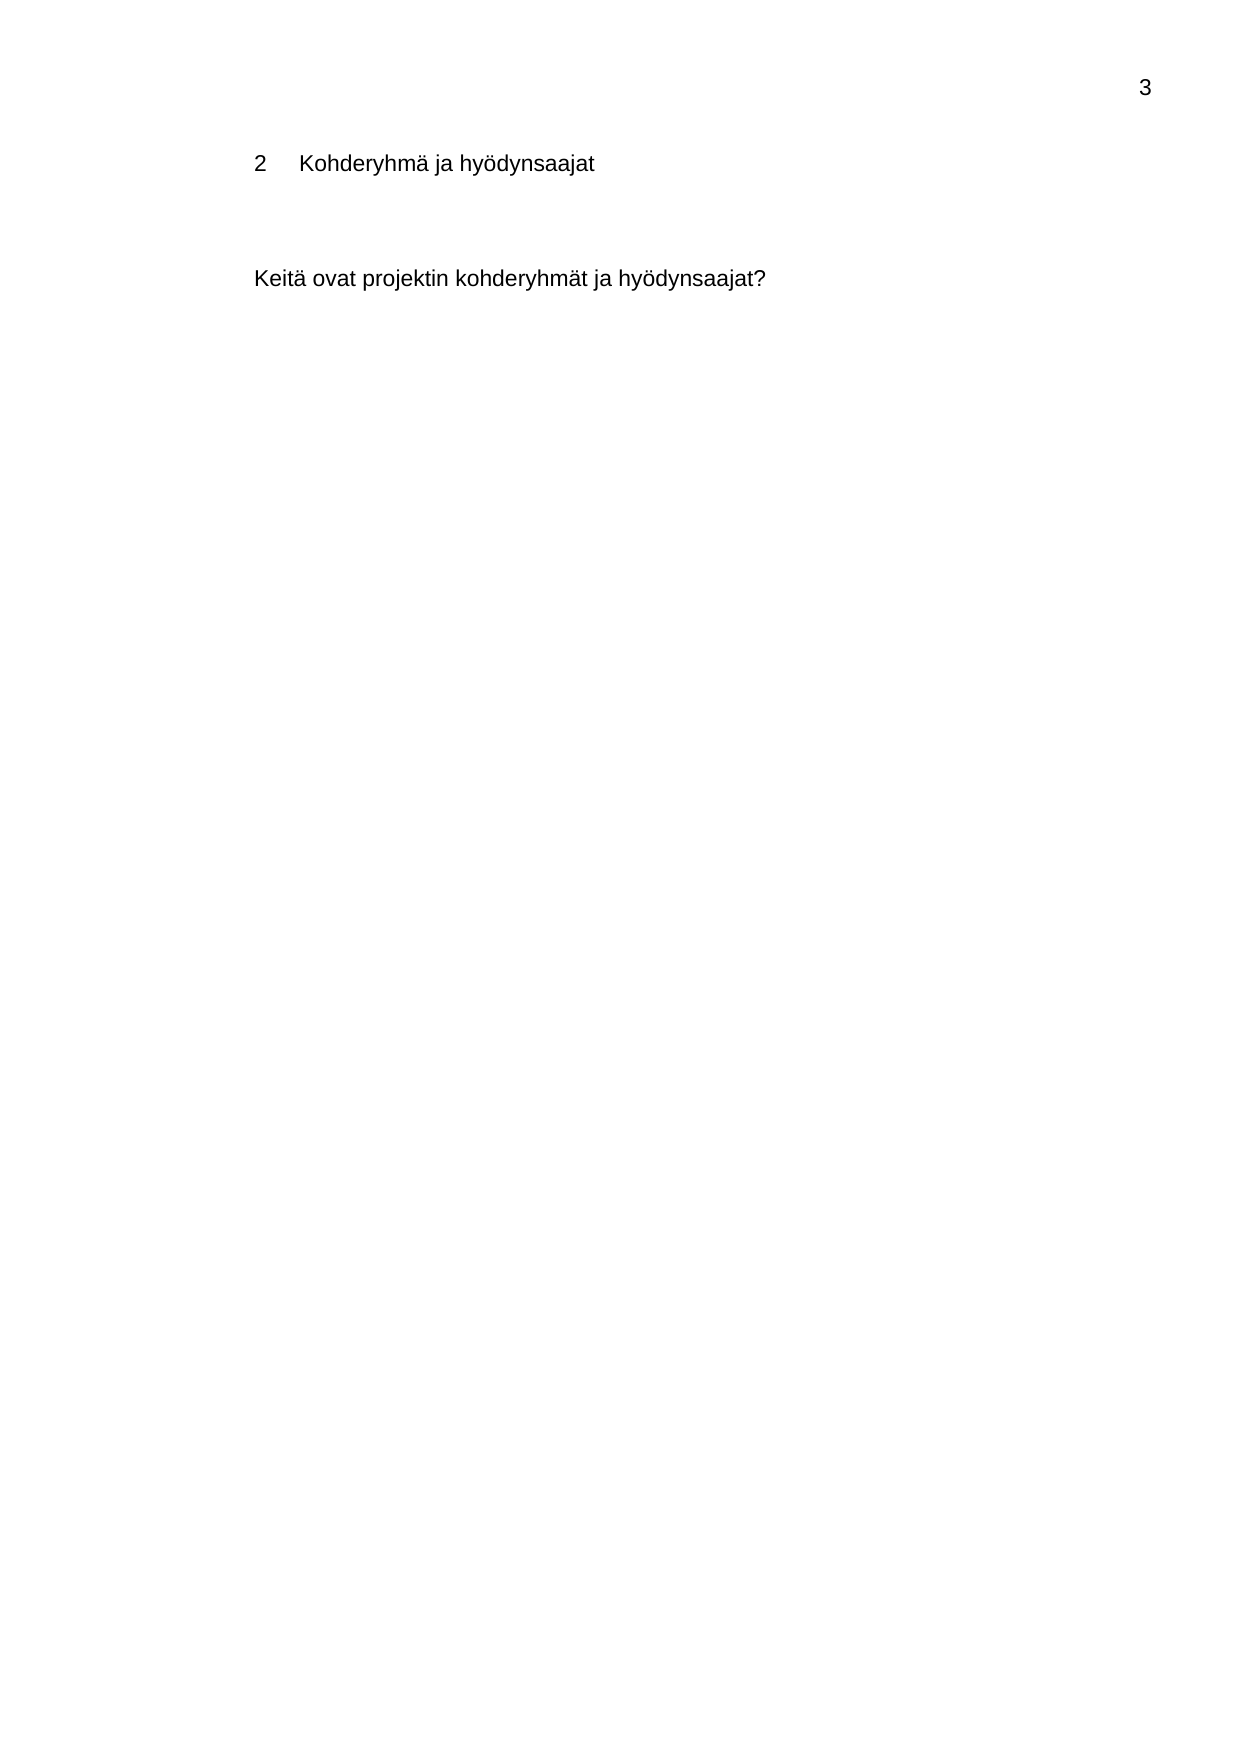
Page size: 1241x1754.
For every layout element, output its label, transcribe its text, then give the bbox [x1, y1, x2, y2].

text Keitä ovat projektin kohderyhmät ja hyödynsaajat? [254, 265, 1152, 291]
subtitle Kohderyhmä ja hyödynsaajat [254, 150, 1152, 177]
